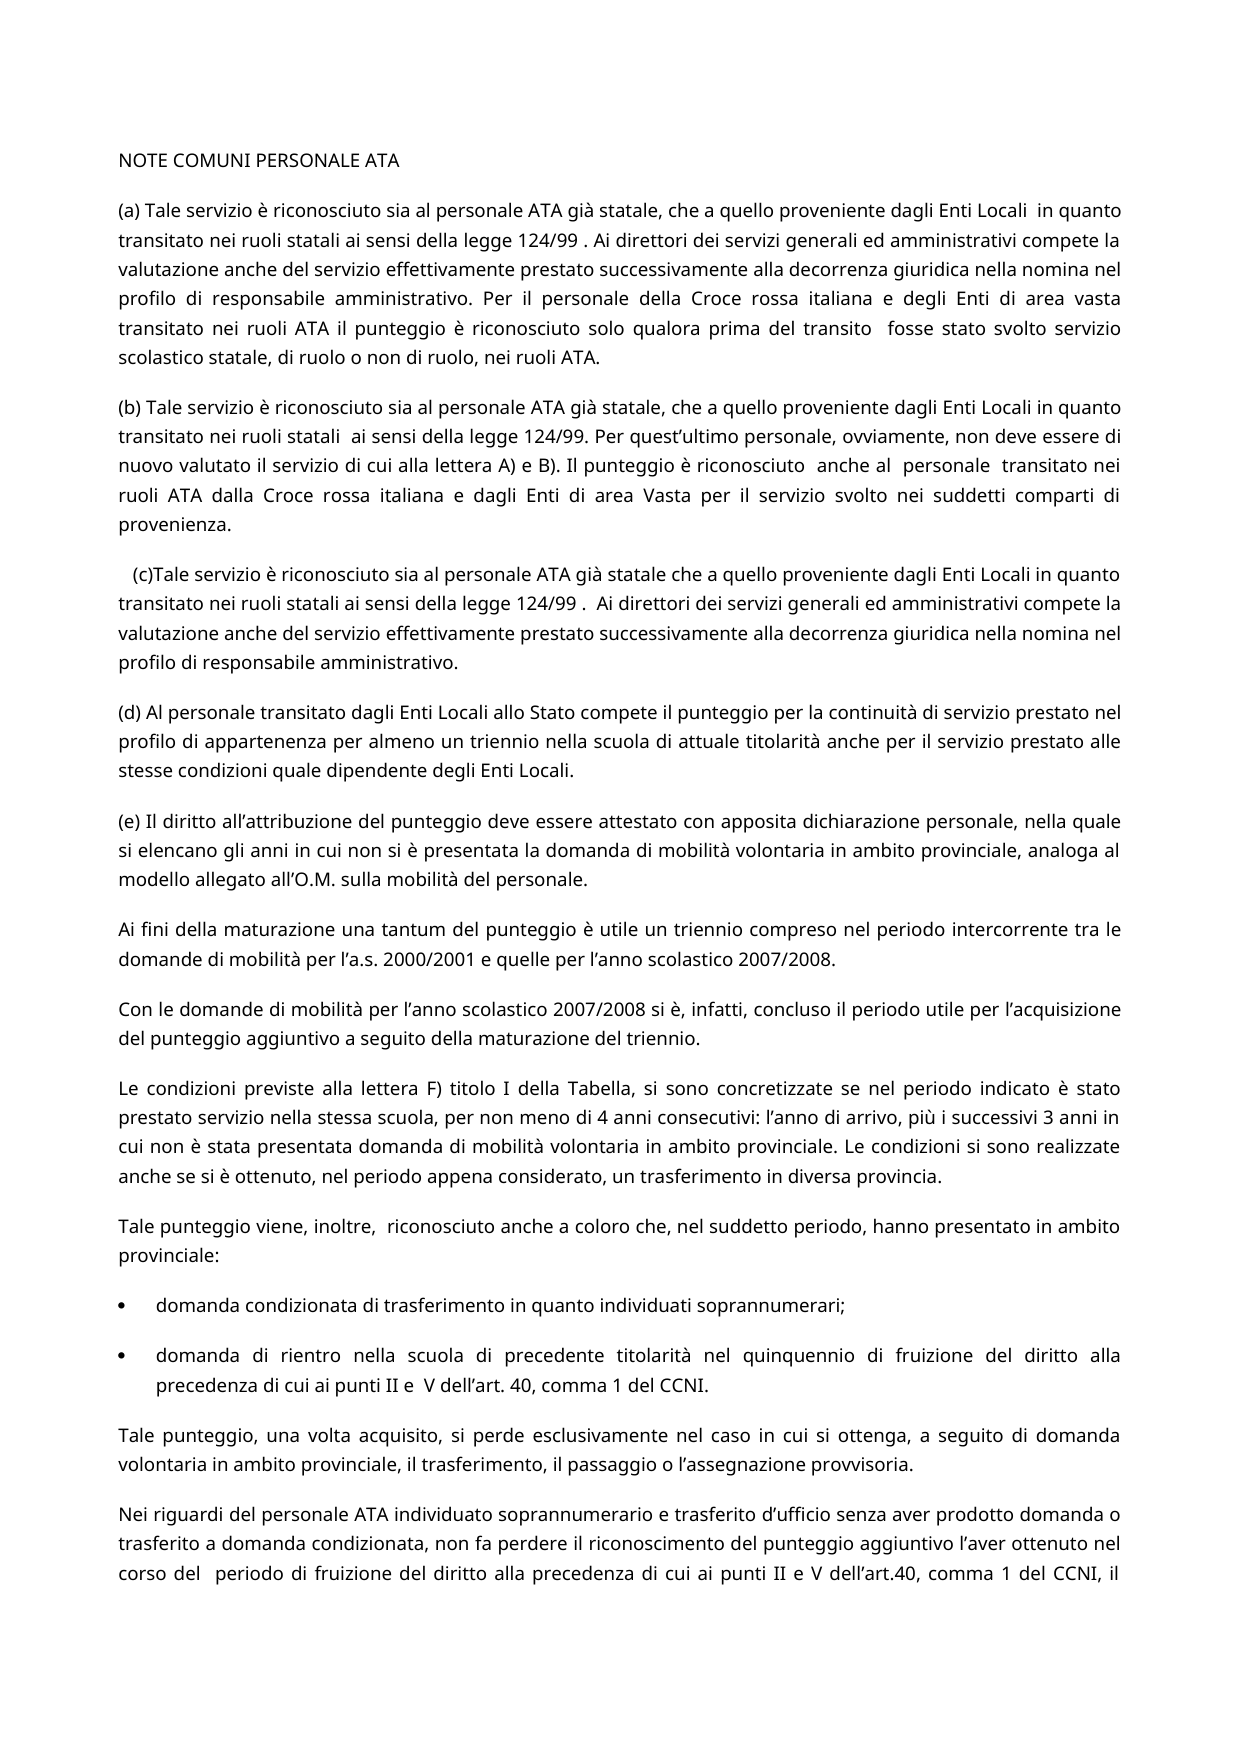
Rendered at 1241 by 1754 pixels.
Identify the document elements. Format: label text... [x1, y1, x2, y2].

list domanda condizionata di trasferimento in quanto individuati soprannumerari; [118, 1293, 1122, 1318]
text Tale punteggio viene, inoltre, riconosciuto anche a coloro che, nel suddetto periodo, hanno presentato in ambito provinciale: [118, 1213, 1122, 1268]
text (a) Tale servizio è riconosciuto sia al personale ATA già statale, che a quello proveniente dagli Enti Locali in quanto transitato nei ruoli statali ai sensi della legge 124/99 . Ai direttori dei servizi generali ed amministrativi compete la valutazione anche del servizio effettivamente prestato successivamente alla decorrenza giuridica nella nomina nel profilo di responsabile amministrativo. Per il personale della Croce rossa italiana e degli Enti di area vasta transitato nei ruoli ATA il punteggio è riconosciuto solo qualora prima del transito fosse stato svolto servizio scolastico statale, di ruolo o non di ruolo, nei ruoli ATA. [118, 198, 1122, 369]
text (e) Il diritto all’attribuzione del punteggio deve essere attestato con apposita dichiarazione personale, nella quale si elencano gli anni in cui non si è presentata la domanda di mobilità volontaria in ambito provinciale, analoga al modello allegato all’O.M. sulla mobilità del personale. [118, 808, 1122, 892]
list domanda di rientro nella scuola di precedente titolarità nel quinquennio di fruizione del diritto alla precedenza di cui ai punti II e V dell’art. 40, comma 1 del CCNI. [118, 1343, 1122, 1397]
text Le condizioni previste alla lettera F) titolo I della Tabella, si sono concretizzate se nel periodo indicato è stato prestato servizio nella stessa scuola, per non meno di 4 anni consecutivi: l’anno di arrivo, più i successivi 3 anni in cui non è stata presentata domanda di mobilità volontaria in ambito provinciale. Le condizioni si sono realizzate anche se si è ottenuto, nel periodo appena considerato, un trasferimento in diversa provincia. [118, 1075, 1122, 1189]
text NOTE COMUNI PERSONALE ATA [118, 148, 1122, 173]
text (b) Tale servizio è riconosciuto sia al personale ATA già statale, che a quello proveniente dagli Enti Locali in quanto transitato nei ruoli statali ai sensi della legge 124/99. Per quest’ultimo personale, ovviamente, non deve essere di nuovo valutato il servizio di cui alla lettera A) e B). Il punteggio è riconosciuto anche al personale transitato nei ruoli ATA dalla Croce rossa italiana e dagli Enti di area Vasta per il servizio svolto nei suddetti comparti di provenienza. [118, 394, 1122, 537]
text (d) Al personale transitato dagli Enti Locali allo Stato compete il punteggio per la continuità di servizio prestato nel profilo di appartenenza per almeno un triennio nella scuola di attuale titolarità anche per il servizio prestato alle stesse condizioni quale dipendente degli Enti Locali. [118, 699, 1122, 783]
text Ai fini della maturazione una tantum del punteggio è utile un triennio compreso nel periodo intercorrente tra le domande di mobilità per l’a.s. 2000/2001 e quelle per l’anno scolastico 2007/2008. [118, 917, 1122, 971]
text Con le domande di mobilità per l’anno scolastico 2007/2008 si è, infatti, concluso il periodo utile per l’acquisizione del punteggio aggiuntivo a seguito della maturazione del triennio. [118, 996, 1122, 1051]
text Tale punteggio, una volta acquisito, si perde esclusivamente nel caso in cui si ottenga, a seguito di domanda volontaria in ambito provinciale, il trasferimento, il passaggio o l’assegnazione provvisoria. [118, 1422, 1122, 1477]
text (c)Tale servizio è riconosciuto sia al personale ATA già statale che a quello proveniente dagli Enti Locali in quanto transitato nei ruoli statali ai sensi della legge 124/99 . Ai direttori dei servizi generali ed amministrativi compete la valutazione anche del servizio effettivamente prestato successivamente alla decorrenza giuridica nella nomina nel profilo di responsabile amministrativo. [118, 561, 1122, 675]
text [118, 1501, 1122, 1586]
